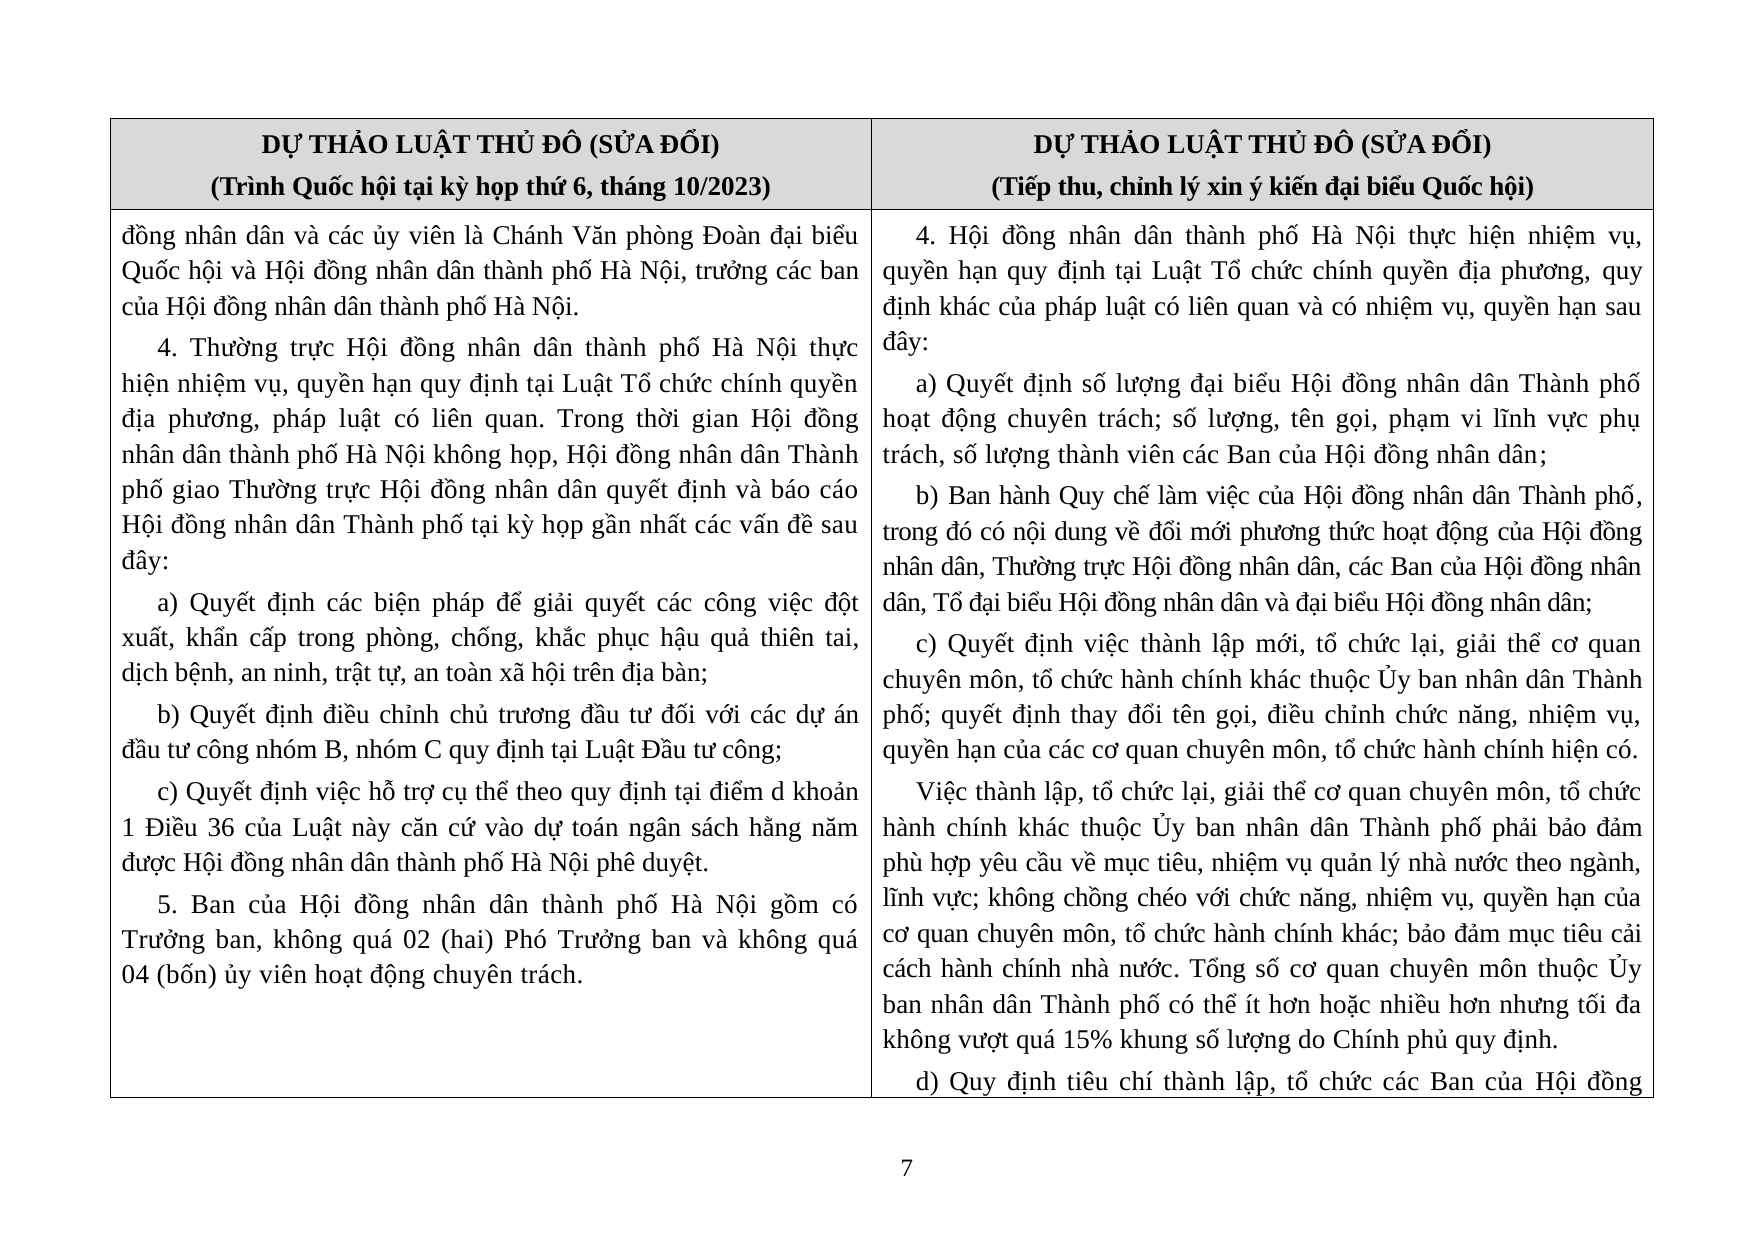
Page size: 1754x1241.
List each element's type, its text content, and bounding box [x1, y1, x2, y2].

table_header DỰ THẢO LUẬT THỦ ĐÔ (SỬA ĐỔI) (Trình Quốc hội tại kỳ họp thứ 6, tháng 10/2023) [111, 119, 871, 209]
table_header DỰ THẢO LUẬT THỦ ĐÔ (SỬA ĐỔI) (Tiếp thu, chỉnh lý xin ý kiến đại biểu Quốc hội) [872, 119, 1653, 209]
